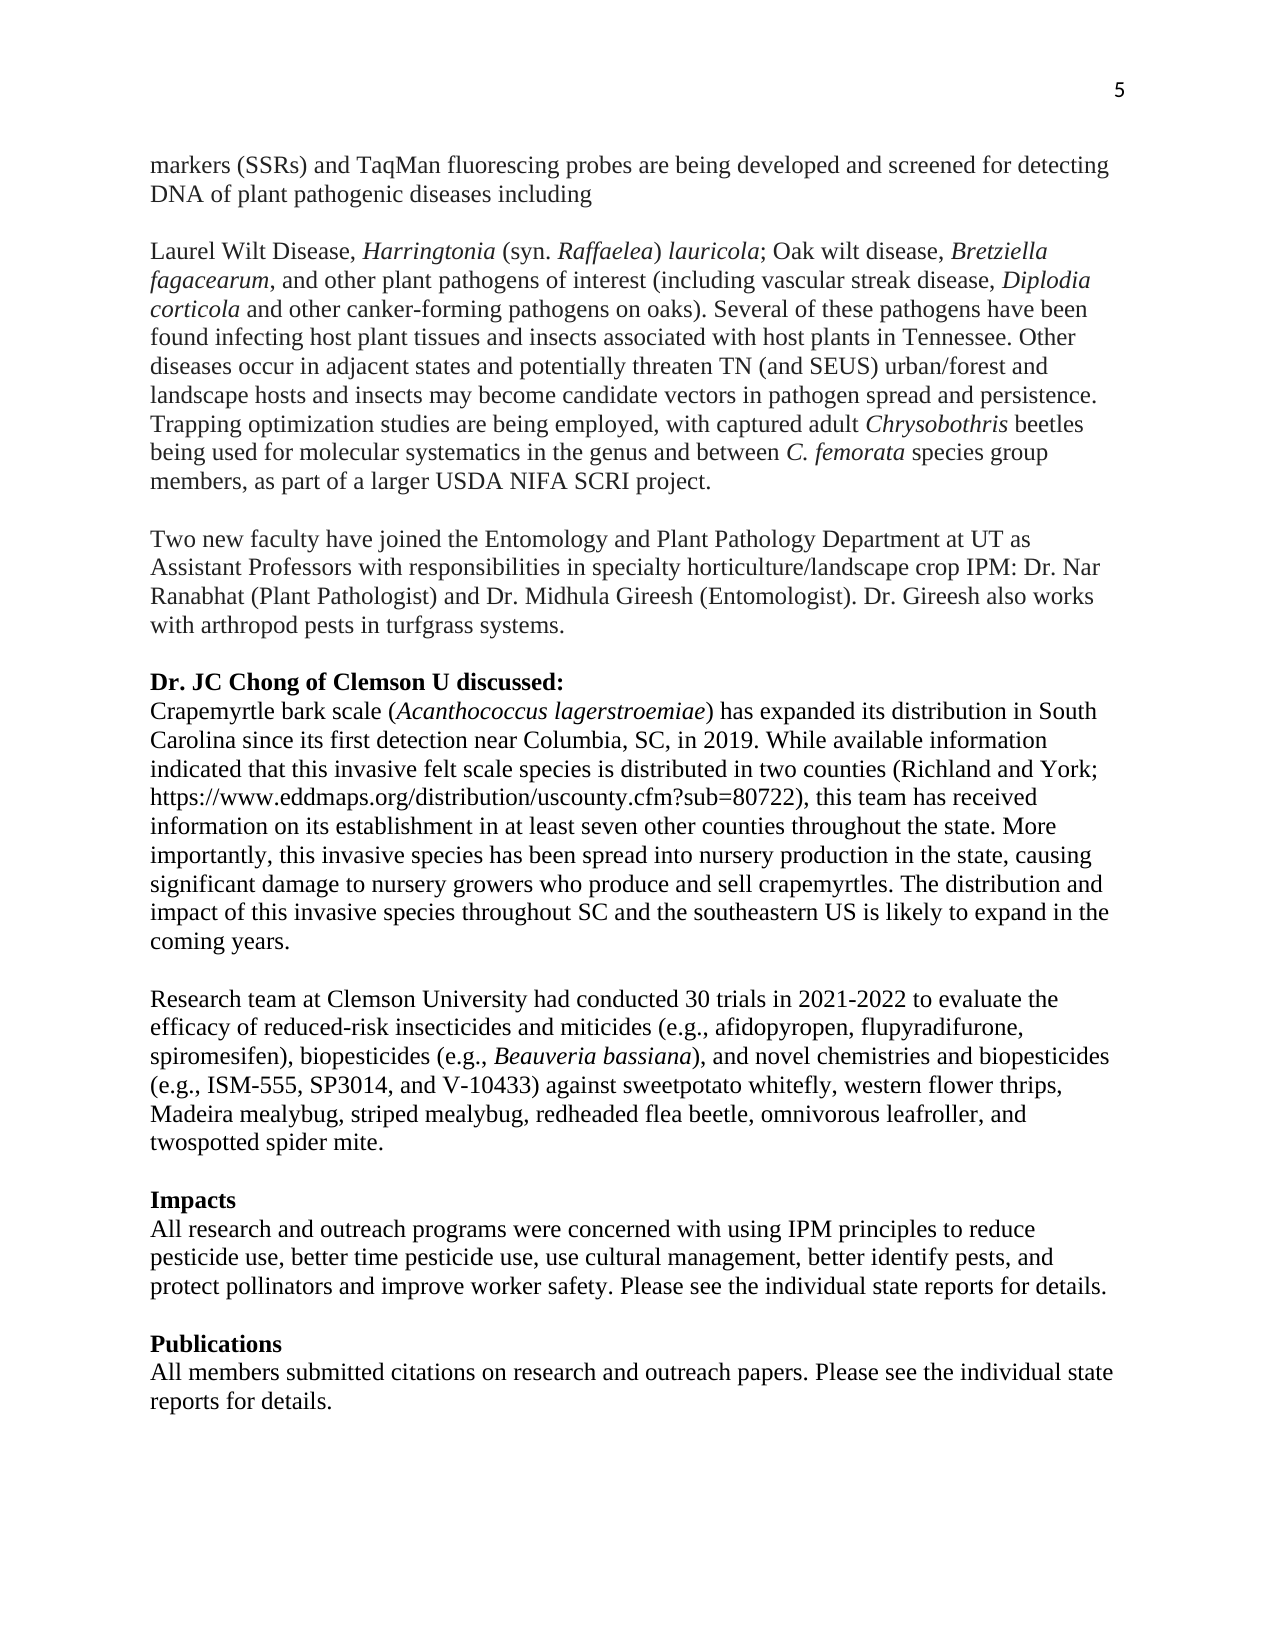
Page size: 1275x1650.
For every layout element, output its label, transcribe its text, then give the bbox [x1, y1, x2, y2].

text Two new faculty have joined the Entomology and Plant Pathology Department at UT as Assistant Professors with responsibilities in specialty horticulture/landscape crop IPM: Dr. Nar Ranabhat (Plant Pathologist) and Dr. Midhula Gireesh (Entomologist). Dr. Gireesh also works with arthropod pests in turfgrass systems. [150, 524, 1125, 639]
text Laurel Wilt Disease, Harringtonia (syn. Raffaelea) lauricola; Oak wilt disease, Bretziella fagacearum, and other plant pathogens of interest (including vascular streak disease, Diplodia corticola and other canker-forming pathogens on oaks). Several of these pathogens have been found infecting host plant tissues and insects associated with host plants in Tennessee. Other diseases occur in adjacent states and potentially threaten TN (and SEUS) urban/forest and landscape hosts and insects may become candidate vectors in pathogen spread and persistence. Trapping optimization studies are being employed, with captured adult Chrysobothris beetles being used for molecular systematics in the genus and between C. femorata species group members, as part of a larger USDA NIFA SCRI project. [150, 236, 1125, 495]
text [150, 150, 1125, 207]
text Impacts [150, 1185, 1125, 1214]
text Research team at Clemson University had conducted 30 trials in 2021-2022 to evaluate the efficacy of reduced-risk insecticides and miticides (e.g., afidopyropen, flupyradifurone, spiromesifen), biopesticides (e.g., Beauveria bassiana), and novel chemistries and biopesticides (e.g., ISM-555, SP3014, and V-10433) against sweetpotato whitefly, western flower thrips, Madeira mealybug, striped mealybug, redheaded flea beetle, omnivorous leafroller, and twospotted spider mite. [150, 984, 1125, 1156]
text Dr. JC Chong of Clemson U discussed: [150, 667, 1125, 696]
text Crapemyrtle bark scale (Acanthococcus lagerstroemiae) has expanded its distribution in South Carolina since its first detection near Columbia, SC, in 2019. While available information indicated that this invasive felt scale species is distributed in two counties (Richland and York; https://www.eddmaps.org/distribution/uscounty.cfm?sub=80722), this team has received information on its establishment in at least seven other counties throughout the state. More importantly, this invasive species has been spread into nursery production in the state, causing significant damage to nursery growers who produce and sell crapemyrtles. The distribution and impact of this invasive species throughout SC and the southeastern US is likely to expand in the coming years. [150, 696, 1125, 955]
text All members submitted citations on research and outreach papers. Please see the individual state reports for details. [150, 1357, 1125, 1415]
text All research and outreach programs were concerned with using IPM principles to reduce pesticide use, better time pesticide use, use cultural management, better identify pests, and protect pollinators and improve worker safety. Please see the individual state reports for details. [150, 1214, 1125, 1300]
text Publications [150, 1329, 1125, 1357]
